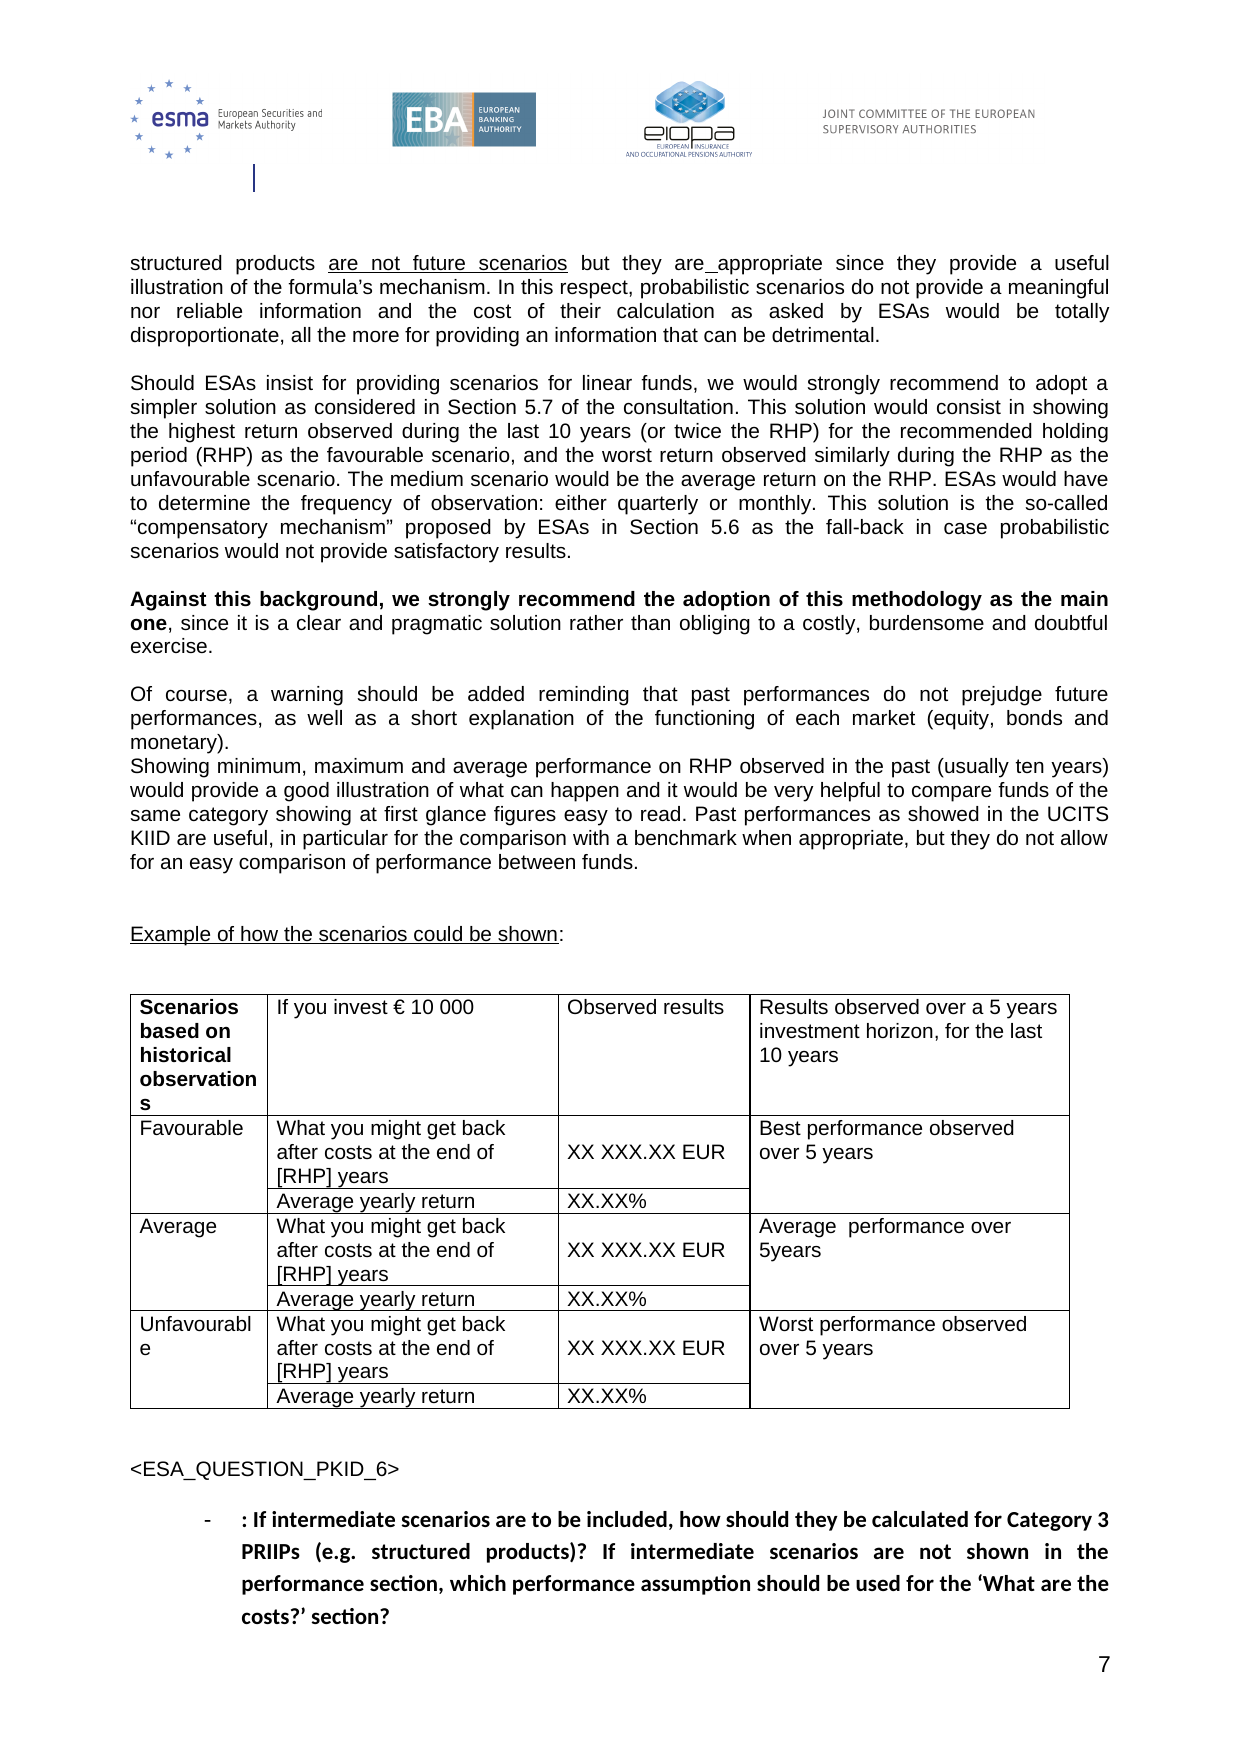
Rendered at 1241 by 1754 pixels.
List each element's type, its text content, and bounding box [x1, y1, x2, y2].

table_cell Average yearly return [268, 1189, 558, 1212]
table_cell Worst performance observed over 5 years [751, 1311, 1069, 1408]
list : If intermediate scenarios are to be included, how should they be calculated for Category 3 PRIIPs (e.g. structured products)? If intermediate scenarios are not shown in the performance section, which performance assumption should be used for the ‘What are the costs?’ section? [204, 1505, 1110, 1630]
table_cell Unfavourable [131, 1311, 267, 1408]
table_cell Average [131, 1214, 267, 1310]
table_cell Average yearly return [268, 1384, 558, 1408]
picture [129, 73, 1045, 164]
text Example of how the scenarios could be shown: [130, 922, 1110, 946]
table_header If you invest € 10 000 [268, 995, 558, 1114]
text Showing minimum, maximum and average performance on RHP observed in the past (usually ten years) would provide a good illustration of what can happen and it would be very helpful to compare funds of the same category showing at first glance figures easy to read. Past performances as showed in the UCITS KIID are useful, in particular for the comparison with a benchmark when appropriate, but they do not allow for an easy comparison of performance between funds. [130, 754, 1110, 874]
table_cell Average yearly return [268, 1286, 558, 1310]
text <ESA_QUESTION_PKID_6> [130, 1457, 1110, 1481]
table_cell What you might get back after costs at the end of [RHP] years [268, 1116, 558, 1187]
table_cell XX.XX% [559, 1286, 749, 1310]
text Should ESAs insist for providing scenarios for linear funds, we would strongly recommend to adopt a simpler solution as considered in Section 5.7 of the consultation. This solution would consist in showing the highest return observed during the last 10 years (or twice the RHP) for the recommended holding period (RHP) as the favourable scenario, and the worst return observed similarly during the RHP as the unfavourable scenario. The medium scenario would be the average return on the RHP. ESAs would have to determine the frequency of observation: either quarterly or monthly. This solution is the so-called “compensatory mechanism” proposed by ESAs in Section 5.6 as the fall-back in case probabilistic scenarios would not provide satisfactory results. [130, 371, 1110, 562]
table_cell Average performance over 5years [751, 1214, 1069, 1310]
table_cell XX.XX% [559, 1384, 749, 1408]
table_cell Best performance observed over 5 years [751, 1116, 1069, 1212]
table_header Results observed over a 5 years investment horizon, for the last 10 years [751, 995, 1069, 1114]
text Against this background, we strongly recommend the adoption of this methodology as the main one, since it is a clear and pragmatic solution rather than obliging to a costly, burdensome and doubtful exercise. [130, 586, 1110, 658]
table_cell Favourable [131, 1116, 267, 1212]
table_header Observed results [559, 995, 749, 1114]
text Of course, a warning should be added reminding that past performances do not prejudge future performances, as well as a short explanation of the functioning of each market (equity, bonds and monetary). [130, 682, 1110, 754]
table_cell XX XXX.XX EUR [559, 1116, 749, 1187]
table_cell XX.XX% [559, 1189, 749, 1212]
table_cell XX XXX.XX EUR [559, 1311, 749, 1383]
table_cell XX XXX.XX EUR [559, 1214, 749, 1285]
table_header Scenarios based on historical observations [131, 995, 267, 1114]
table_cell What you might get back after costs at the end of [RHP] years [268, 1311, 558, 1383]
table_cell What you might get back after costs at the end of [RHP] years [268, 1214, 558, 1285]
